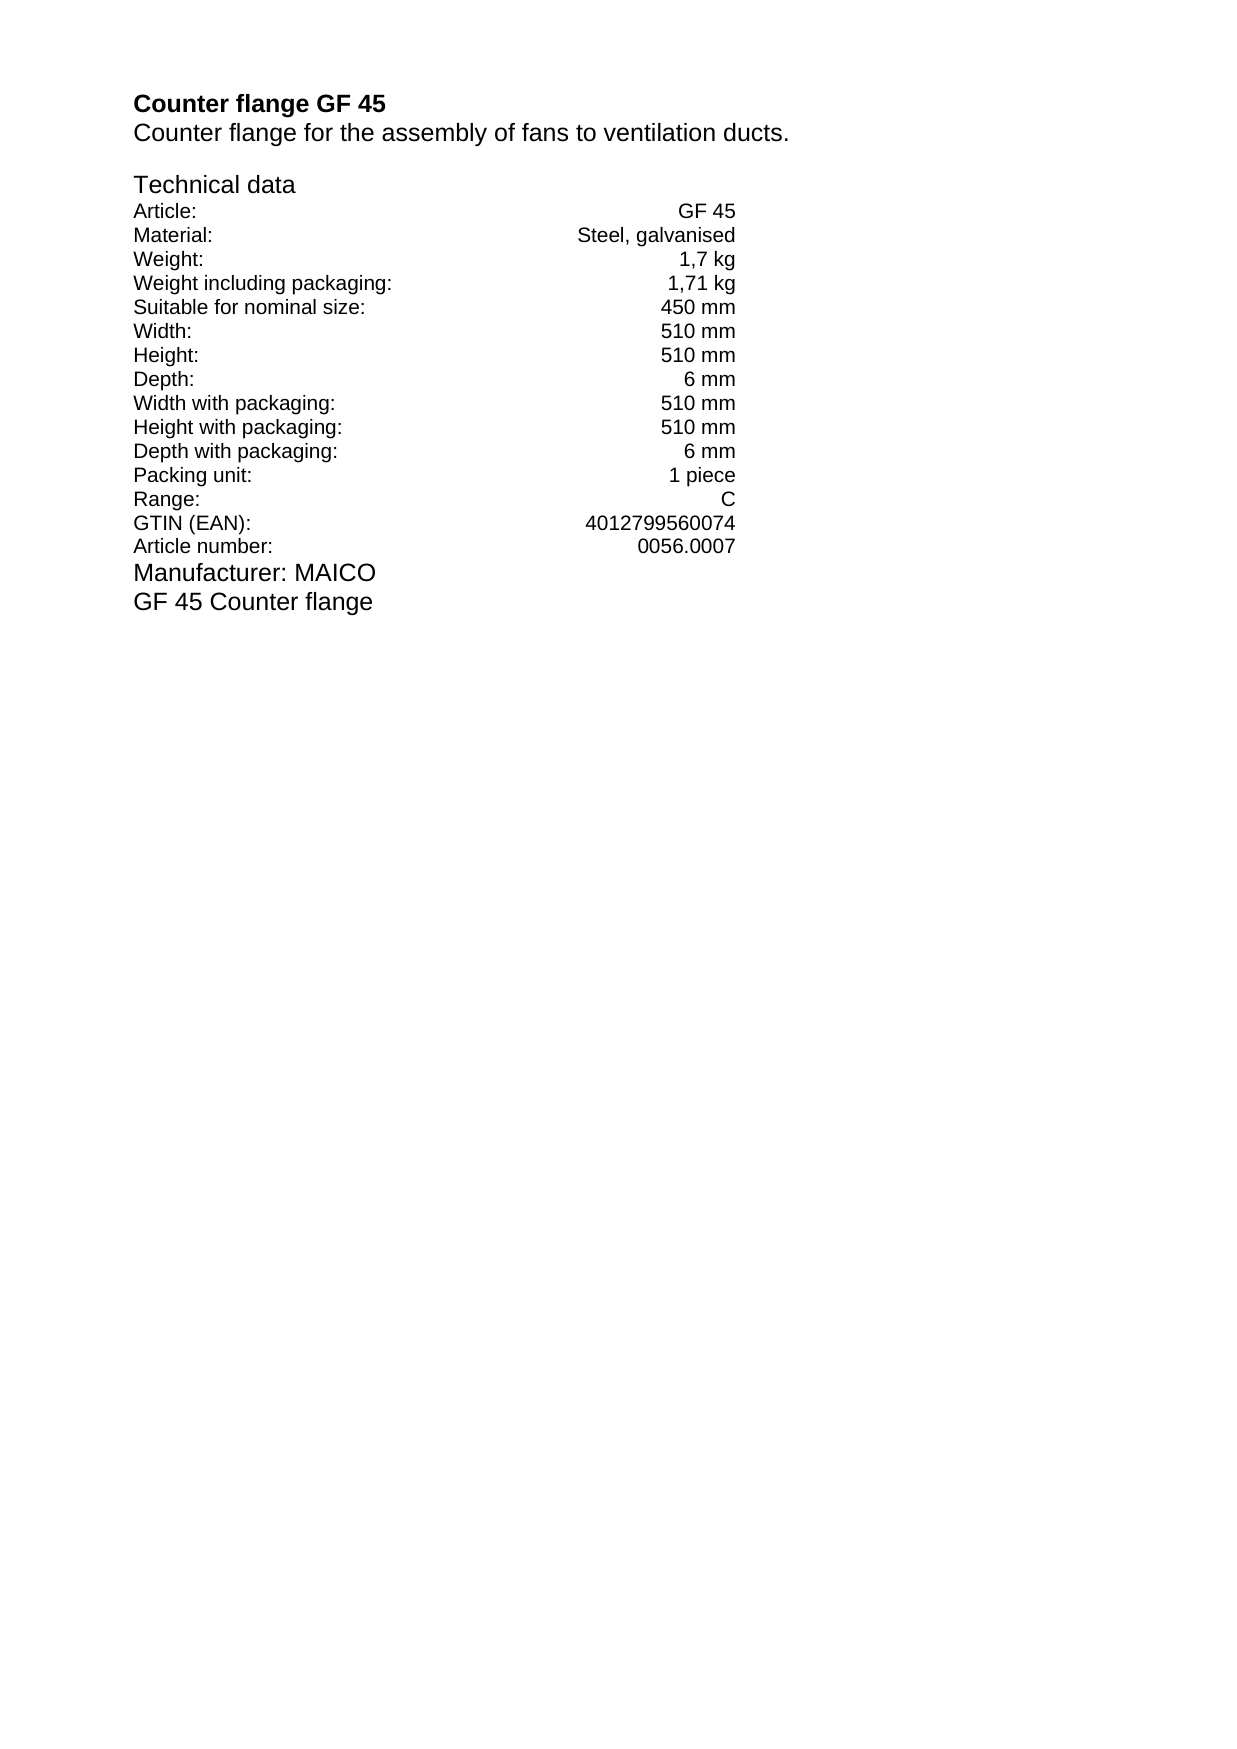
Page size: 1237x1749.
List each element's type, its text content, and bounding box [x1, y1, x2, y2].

table_header Article: [122, 199, 434, 223]
table_cell Depth: [122, 367, 434, 391]
table_cell C [434, 486, 747, 510]
table_cell 1,7 kg [434, 247, 747, 271]
text Counter flange for the assembly of fans to ventilation ducts. [133, 117, 1148, 146]
table_cell 450 mm [434, 295, 747, 319]
table_cell 510 mm [434, 343, 747, 367]
text Technical data [133, 170, 1148, 199]
text Counter flange GF 45 [133, 89, 1148, 117]
table_cell Range: [122, 486, 434, 510]
table_cell 6 mm [434, 367, 747, 391]
table_cell 4012799560074 [434, 510, 747, 534]
table_cell Width with packaging: [122, 391, 434, 414]
table_header GF 45 [434, 199, 747, 223]
table_cell 6 mm [434, 439, 747, 462]
table_cell Steel, galvanised [434, 223, 747, 247]
table_cell Material: [122, 223, 434, 247]
table_cell Height with packaging: [122, 415, 434, 438]
text Manufacturer: MAICO [133, 558, 1148, 587]
table_cell Weight: [122, 247, 434, 271]
table_cell Suitable for nominal size: [122, 295, 434, 319]
table_cell Packing unit: [122, 463, 434, 486]
table_cell Weight including packaging: [122, 271, 434, 295]
table_cell Width: [122, 319, 434, 343]
table_cell 0056.0007 [434, 534, 747, 558]
table_cell 510 mm [434, 415, 747, 438]
table_cell Height: [122, 343, 434, 367]
table_cell 1 piece [434, 463, 747, 486]
table_cell Article number: [122, 534, 434, 558]
table_cell 510 mm [434, 391, 747, 414]
table_cell Depth with packaging: [122, 439, 434, 462]
table_cell GTIN (EAN): [122, 510, 434, 534]
table_cell 510 mm [434, 319, 747, 343]
table_cell 1,71 kg [434, 271, 747, 295]
text GF 45 Counter flange [133, 587, 1148, 616]
